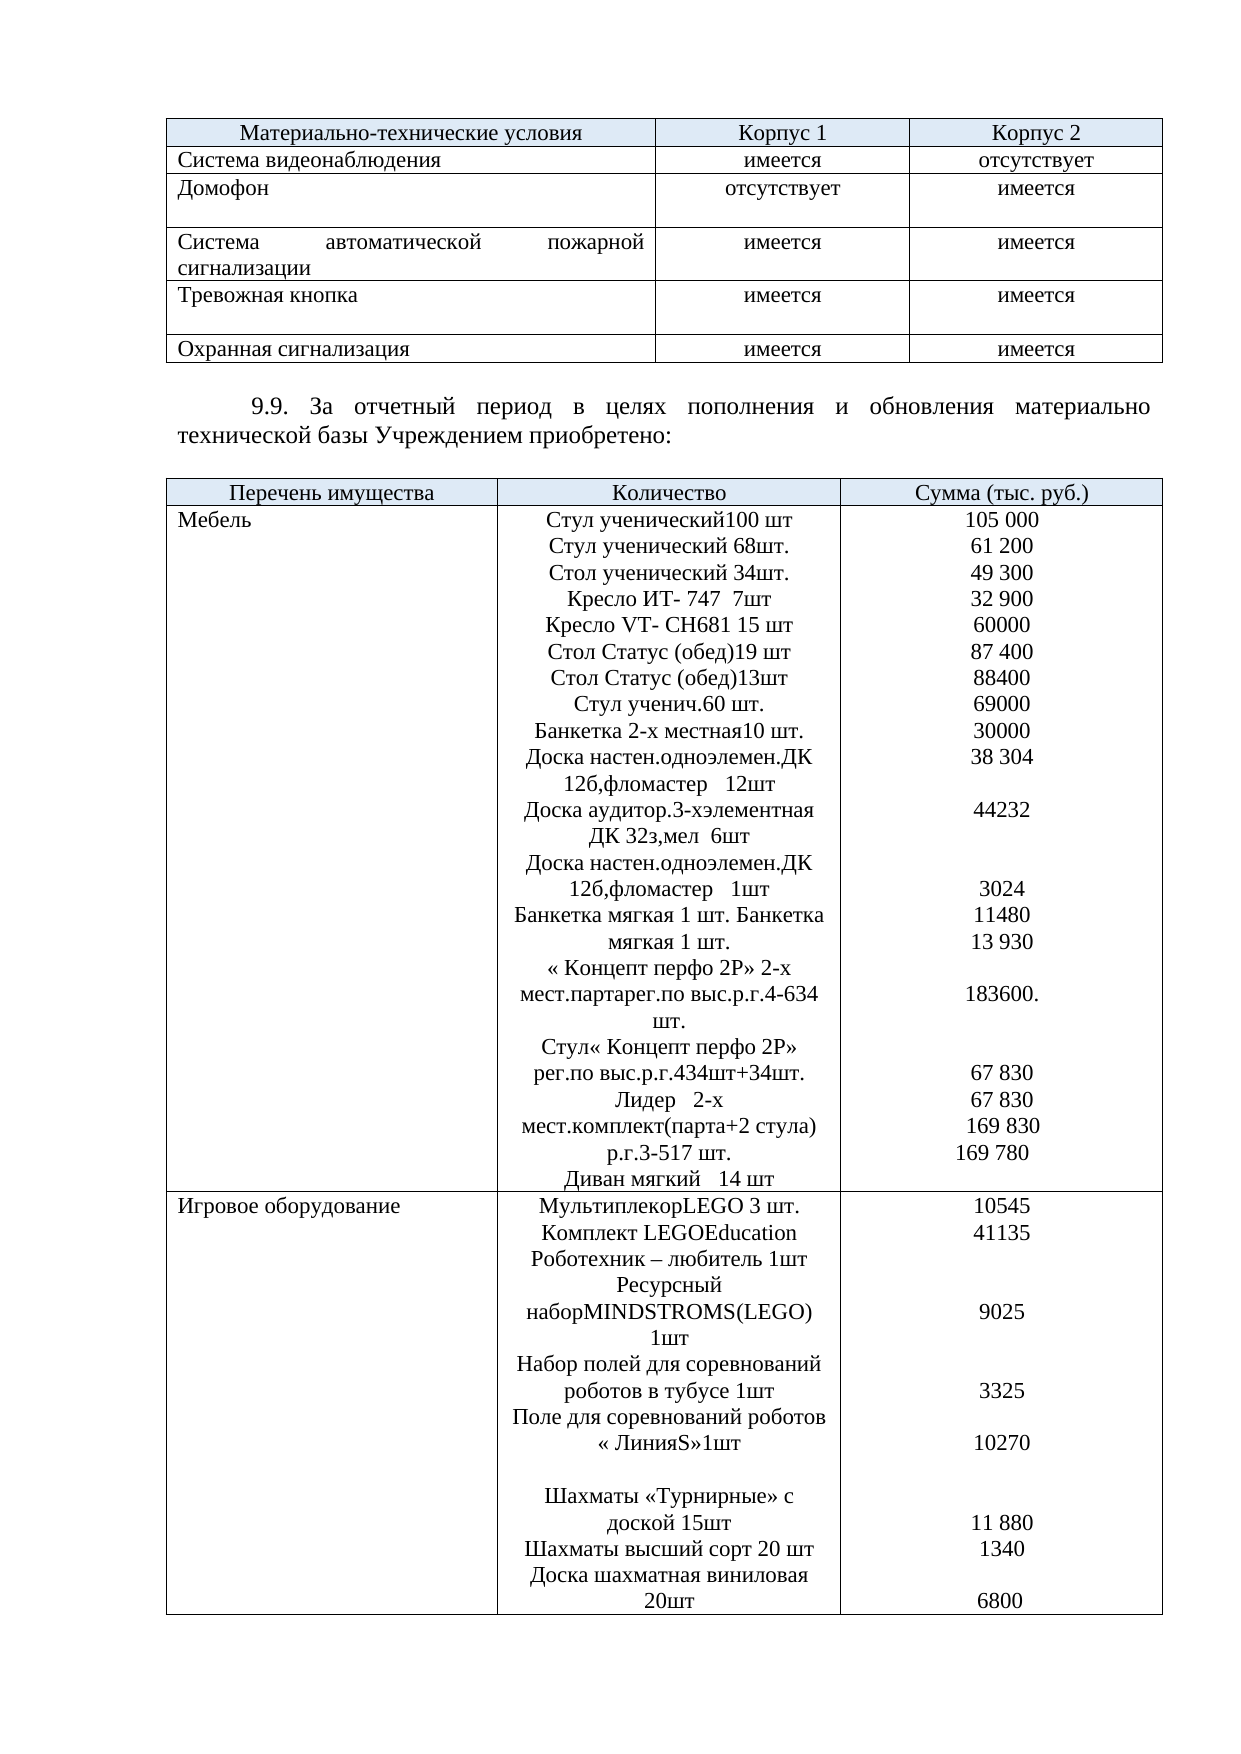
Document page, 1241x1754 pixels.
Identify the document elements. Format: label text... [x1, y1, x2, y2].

table_cell имеется [656, 281, 909, 334]
table_cell отсутствует [910, 147, 1162, 173]
table_cell Стул ученический100 шт Стул ученический 68шт. Стол ученический 34шт. Кресло ИТ- 747 7шт Кресло VT- CH681 15 шт Стол Статус (обед)19 шт Стол Статус (обед)13шт Стул ученич.60 шт. Банкетка 2-х местная10 шт. Доска настен.одноэлемен.ДК 12б,фломастер 12шт Доска аудитор.3-хэлементная ДК 32з,мел 6шт Доска настен.одноэлемен.ДК 12б,фломастер 1шт Банкетка мягкая 1 шт. Банкетка мягкая 1 шт. « Концепт перфо 2Р» 2-х мест.партарег.по выс.р.г.4-634 шт. Стул« Концепт перфо 2Р» рег.по выс.р.г.434шт+34шт. Лидер 2-х мест.комплект(парта+2 стула) р.г.3-517 шт. Диван мягкий 14 шт [498, 506, 840, 1191]
table_cell имеется [910, 174, 1162, 227]
text 9.9. За отчетный период в целях пополнения и обновления материально технической базы Учреждением приобретено: [177, 391, 1152, 449]
table_cell имеется [656, 335, 909, 362]
table_cell имеется [910, 228, 1162, 280]
table_cell 105 000 61 200 49 300 32 900 60000 87 400 88400 69000 30000 38 304 44232 3024 11480 13 930 183600. 67 830 67 830 169 830 169 780 [841, 506, 1162, 1191]
table_header Сумма (тыс. руб.) [841, 479, 1162, 505]
table_cell Тревожная кнопка [167, 281, 655, 334]
table_cell Система автоматической пожарной сигнализации [167, 228, 655, 280]
table_cell Охранная сигнализация [167, 335, 655, 362]
table_cell отсутствует [656, 174, 909, 227]
table_header Корпус 1 [656, 119, 909, 146]
table_cell Мебель [167, 506, 497, 1191]
table_cell Система видеонаблюдения [167, 147, 655, 173]
table_cell имеется [656, 228, 909, 280]
table_cell имеется [910, 335, 1162, 362]
table_header Корпус 2 [910, 119, 1162, 146]
table_cell Домофон [167, 174, 655, 227]
table_cell имеется [910, 281, 1162, 334]
table_cell имеется [656, 147, 909, 173]
table_header Количество [498, 479, 840, 505]
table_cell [498, 1192, 840, 1614]
table_header Перечень имущества [167, 479, 497, 505]
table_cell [167, 1192, 497, 1614]
table_header Материально-технические условия [167, 119, 655, 146]
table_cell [841, 1192, 1162, 1614]
